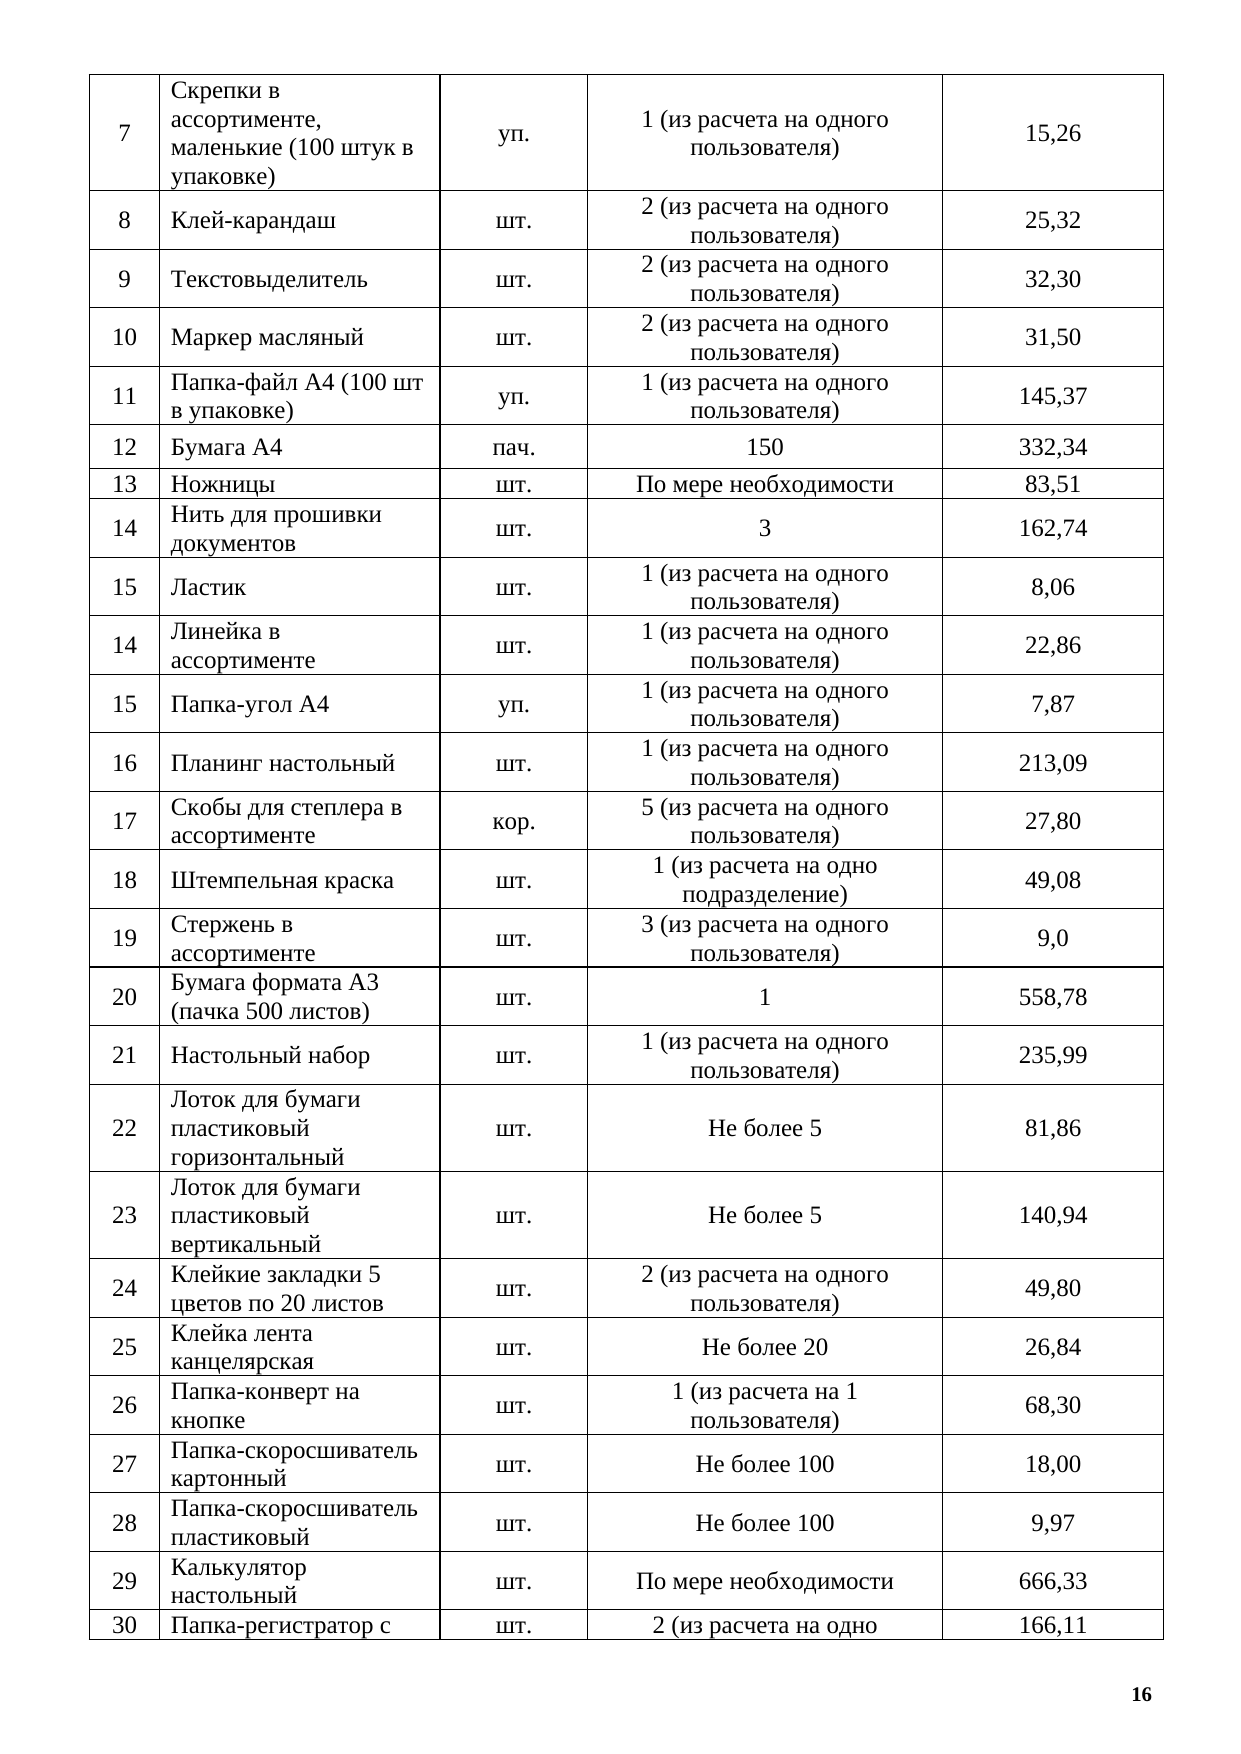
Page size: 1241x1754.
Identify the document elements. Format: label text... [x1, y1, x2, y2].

table_cell шт. [441, 499, 587, 557]
table_cell 1 (из расчета на одного пользователя) [588, 75, 942, 190]
table_cell 666,33 [943, 1552, 1163, 1609]
table_cell 28 [90, 1493, 159, 1551]
table_cell шт. [441, 616, 587, 674]
table_cell 13 [90, 469, 159, 498]
table_cell 81,86 [943, 1085, 1163, 1171]
table_cell Не более 20 [588, 1318, 942, 1375]
table_cell 11 [90, 367, 159, 424]
table_cell 8,06 [943, 558, 1163, 615]
table_cell 49,08 [943, 850, 1163, 908]
table_cell уп. [441, 367, 587, 424]
table_cell Маркер масляный [160, 308, 439, 366]
table_cell шт. [441, 850, 587, 908]
table_cell шт. [441, 1318, 587, 1375]
table_cell 2 (из расчета на одного пользователя) [588, 250, 942, 307]
table_cell Стержень в ассортименте [160, 909, 439, 966]
table_cell Ластик [160, 558, 439, 615]
table_cell шт. [441, 733, 587, 791]
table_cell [160, 1610, 439, 1639]
table_cell 3 [588, 499, 942, 557]
table_cell 25,32 [943, 191, 1163, 248]
table_cell Клей-карандаш [160, 191, 439, 248]
table_cell уп. [441, 675, 587, 732]
table_cell уп. [441, 75, 587, 190]
table_cell 10 [90, 308, 159, 366]
table_cell шт. [441, 469, 587, 498]
table_cell 29 [90, 1552, 159, 1609]
table_cell 21 [90, 1026, 159, 1083]
table_cell 1 (из расчета на одного пользователя) [588, 367, 942, 424]
table_cell шт. [441, 1493, 587, 1551]
table_cell Папка-файл А4 (100 шт в упаковке) [160, 367, 439, 424]
table_cell 235,99 [943, 1026, 1163, 1083]
table_cell шт. [441, 308, 587, 366]
table_cell 9,0 [943, 909, 1163, 966]
table_cell шт. [441, 1552, 587, 1609]
table_cell 18,00 [943, 1435, 1163, 1492]
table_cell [588, 1610, 942, 1639]
table_cell Скобы для степлера в ассортименте [160, 792, 439, 849]
table_cell 22,86 [943, 616, 1163, 674]
table_cell 1 (из расчета на одного пользователя) [588, 558, 942, 615]
table_cell Клейкие закладки 5 цветов по 20 листов [160, 1259, 439, 1317]
table_cell 14 [90, 499, 159, 557]
table_cell 1 (из расчета на одного пользователя) [588, 733, 942, 791]
table_cell 16 [90, 733, 159, 791]
table_cell 22 [90, 1085, 159, 1171]
table_cell 1 (из расчета на одно подразделение) [588, 850, 942, 908]
table_cell 9,97 [943, 1493, 1163, 1551]
table_cell 32,30 [943, 250, 1163, 307]
table_cell шт. [441, 968, 587, 1025]
table_cell 24 [90, 1259, 159, 1317]
table_cell 5 (из расчета на одного пользователя) [588, 792, 942, 849]
table_cell 31,50 [943, 308, 1163, 366]
table_cell Ножницы [160, 469, 439, 498]
table_cell 162,74 [943, 499, 1163, 557]
table_cell Калькулятор настольный [160, 1552, 439, 1609]
table_cell 15,26 [943, 75, 1163, 190]
table_cell Линейка в ассортименте [160, 616, 439, 674]
table_cell Лоток для бумаги пластиковый горизонтальный [160, 1085, 439, 1171]
table_cell Лоток для бумаги пластиковый вертикальный [160, 1172, 439, 1258]
table_cell 12 [90, 425, 159, 468]
table_cell Не более 5 [588, 1085, 942, 1171]
table_cell Папка-скоросшиватель картонный [160, 1435, 439, 1492]
table_cell 30 [90, 1610, 159, 1639]
table_cell шт. [441, 1376, 587, 1434]
table_cell 27 [90, 1435, 159, 1492]
table_cell шт. [441, 1172, 587, 1258]
table_cell шт. [441, 1610, 587, 1639]
table_cell По мере необходимости [588, 1552, 942, 1609]
table_cell шт. [441, 191, 587, 248]
table_cell Не более 100 [588, 1493, 942, 1551]
table_cell 145,37 [943, 367, 1163, 424]
table_cell 1 (из расчета на 1 пользователя) [588, 1376, 942, 1434]
table_cell 14 [90, 616, 159, 674]
table_cell Не более 5 [588, 1172, 942, 1258]
table_cell 213,09 [943, 733, 1163, 791]
table_cell Настольный набор [160, 1026, 439, 1083]
table_cell 20 [90, 968, 159, 1025]
table_cell Клейка лента канцелярская [160, 1318, 439, 1375]
table_cell По мере необходимости [588, 469, 942, 498]
table_cell 68,30 [943, 1376, 1163, 1434]
table_cell Бумага формата А3 (пачка 500 листов) [160, 968, 439, 1025]
table_cell 2 (из расчета на одного пользователя) [588, 1259, 942, 1317]
table_cell шт. [441, 1435, 587, 1492]
table_cell 140,94 [943, 1172, 1163, 1258]
table_cell 1 (из расчета на одного пользователя) [588, 1026, 942, 1083]
table_cell 49,80 [943, 1259, 1163, 1317]
table_cell 25 [90, 1318, 159, 1375]
table_cell 19 [90, 909, 159, 966]
table_cell 1 (из расчета на одного пользователя) [588, 675, 942, 732]
table_cell 26 [90, 1376, 159, 1434]
table_cell Папка-угол А4 [160, 675, 439, 732]
table_cell 8 [90, 191, 159, 248]
table_cell 27,80 [943, 792, 1163, 849]
table_cell Папка-скоросшиватель пластиковый [160, 1493, 439, 1551]
table_cell шт. [441, 909, 587, 966]
table_cell 558,78 [943, 968, 1163, 1025]
table_cell шт. [441, 250, 587, 307]
table_cell 26,84 [943, 1318, 1163, 1375]
table_cell 1 [588, 968, 942, 1025]
table_cell шт. [441, 558, 587, 615]
table_cell Бумага А4 [160, 425, 439, 468]
table_cell 18 [90, 850, 159, 908]
table_cell Нить для прошивки документов [160, 499, 439, 557]
table_cell Не более 100 [588, 1435, 942, 1492]
table_cell 9 [90, 250, 159, 307]
table_cell 83,51 [943, 469, 1163, 498]
table_cell Скрепки в ассортименте, маленькие (100 штук в упаковке) [160, 75, 439, 190]
table_cell 2 (из расчета на одного пользователя) [588, 191, 942, 248]
table_cell Планинг настольный [160, 733, 439, 791]
table_cell 150 [588, 425, 942, 468]
table_cell шт. [441, 1026, 587, 1083]
table_cell 1 (из расчета на одного пользователя) [588, 616, 942, 674]
table_cell 2 (из расчета на одного пользователя) [588, 308, 942, 366]
table_cell Штемпельная краска [160, 850, 439, 908]
table_cell Текстовыделитель [160, 250, 439, 307]
table_cell 15 [90, 558, 159, 615]
table_cell 23 [90, 1172, 159, 1258]
table_cell 7,87 [943, 675, 1163, 732]
table_cell 332,34 [943, 425, 1163, 468]
table_cell кор. [441, 792, 587, 849]
table_cell 17 [90, 792, 159, 849]
table_cell 15 [90, 675, 159, 732]
table_cell Папка-конверт на кнопке [160, 1376, 439, 1434]
table_cell шт. [441, 1085, 587, 1171]
table_cell 166,11 [943, 1610, 1163, 1639]
table_cell 7 [90, 75, 159, 190]
table_cell пач. [441, 425, 587, 468]
table_cell 3 (из расчета на одного пользователя) [588, 909, 942, 966]
table_cell шт. [441, 1259, 587, 1317]
